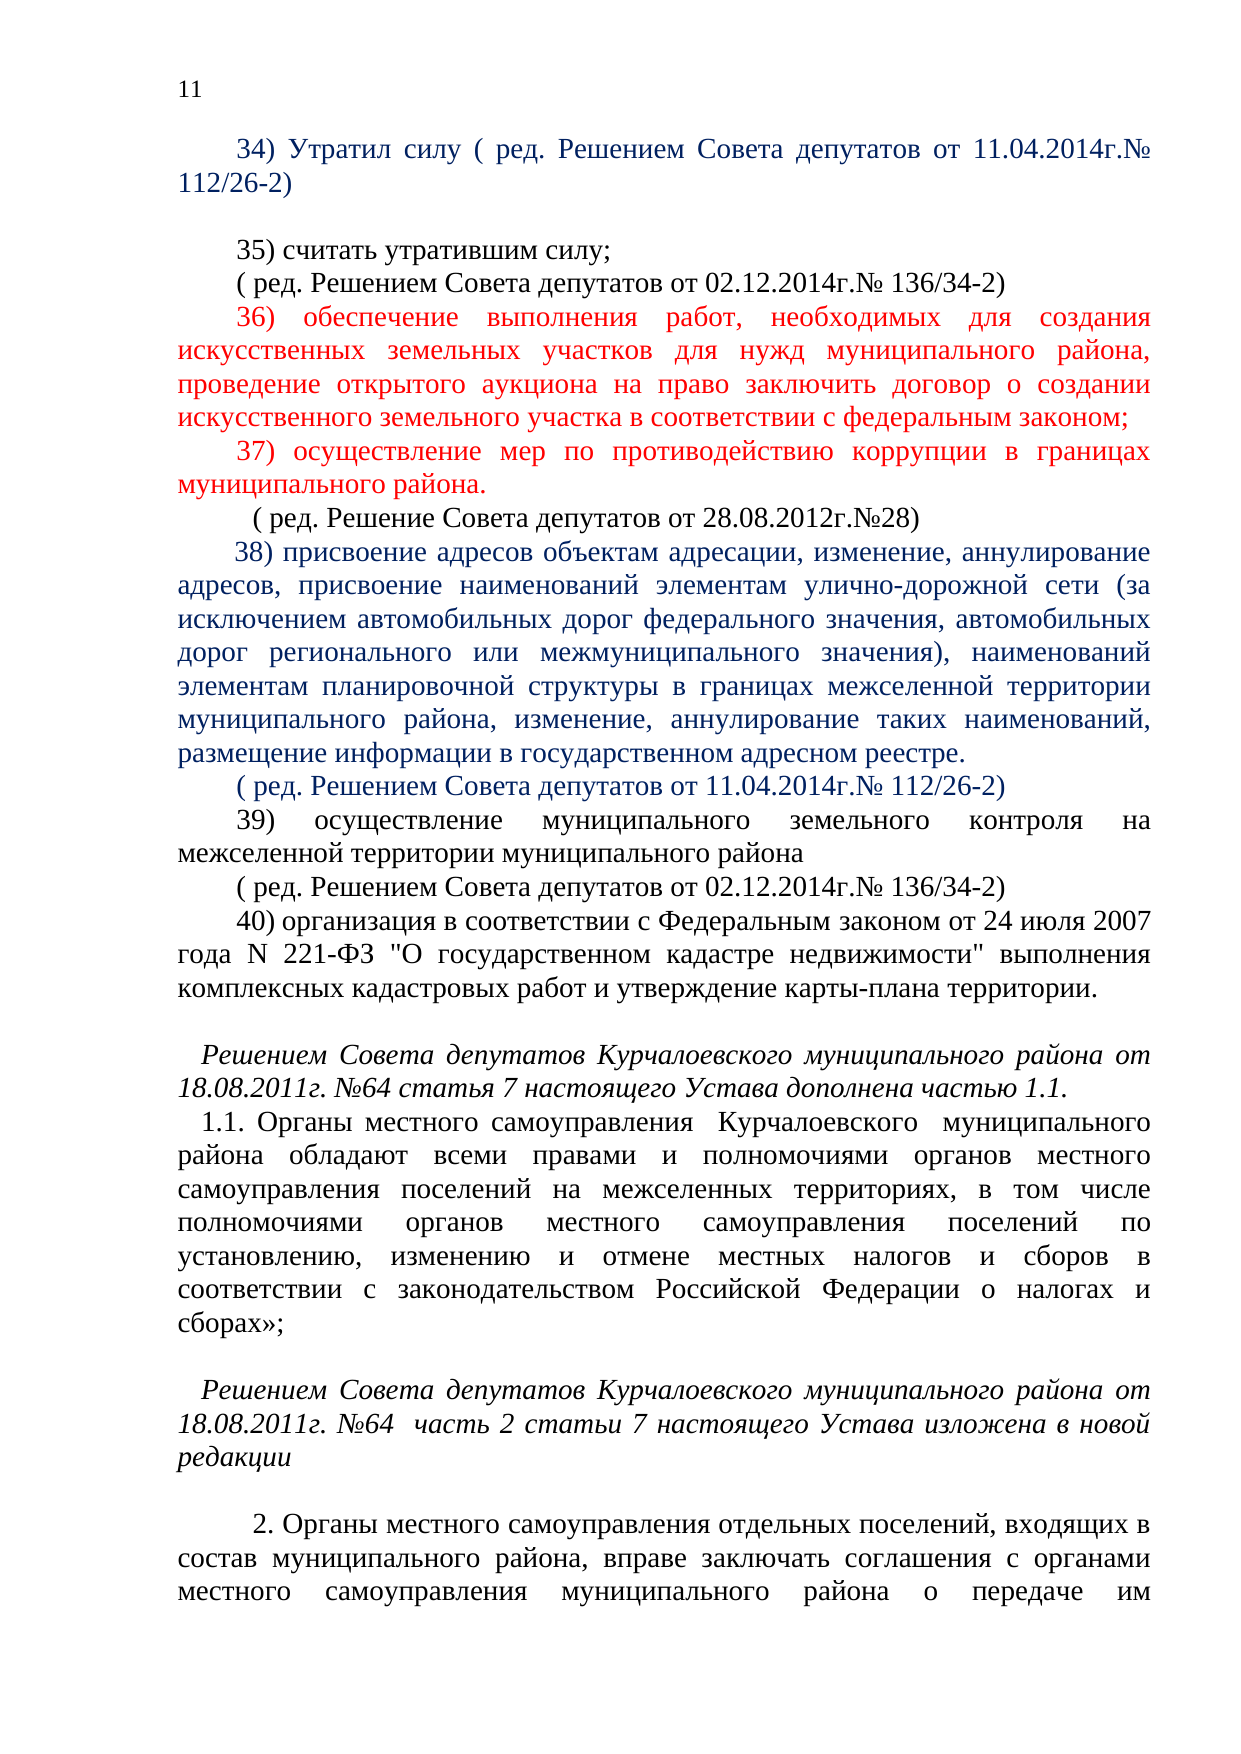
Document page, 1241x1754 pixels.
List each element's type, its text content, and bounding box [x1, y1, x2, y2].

text ( ред. Решением Совета депутатов от 11.04.2014г.№ 112/26-2) [177, 768, 1152, 802]
text 1.1. Органы местного самоуправления Курчалоевского муниципального района обладают всеми правами и полномочиями органов местного самоуправления поселений на межселенных территориях, в том числе полномочиями органов местного самоуправления поселений по установлению, изменению и отмене местных налогов и сборов в соответствии с законодательством Российской Федерации о налогах и сборах»; [177, 1104, 1152, 1339]
text 36) обеспечение выполнения работ, необходимых для создания искусственных земельных участков для нужд муниципального района, проведение открытого аукциона на право заключить договор о создании искусственного земельного участка в соответствии с федеральным законом; [177, 299, 1152, 433]
text 38) присвоение адресов объектам адресации, изменение, аннулирование адресов, присвоение наименований элементам улично-дорожной сети (за исключением автомобильных дорог федерального значения, автомобильных дорог регионального или межмуниципального значения), наименований элементам планировочной структуры в границах межселенной территории муниципального района, изменение, аннулирование таких наименований, размещение информации в государственном адресном реестре. [177, 534, 1152, 768]
text Решением Совета депутатов Курчалоевского муниципального района от 18.08.2011г. №64 статья 7 настоящего Устава дополнена частью 1.1. [177, 1037, 1152, 1104]
text ( ред. Решением Совета депутатов от 02.12.2014г.№ 136/34-2) [177, 265, 1152, 299]
text Решением Совета депутатов Курчалоевского муниципального района от 18.08.2011г. №64 часть 2 статьи 7 настоящего Устава изложена в новой редакции [177, 1372, 1152, 1473]
text 39) осуществление муниципального земельного контроля на межселенной территории муниципального района [177, 802, 1152, 869]
text 34) Утратил силу ( ред. Решением Совета депутатов от 11.04.2014г.№ 112/26-2) [177, 131, 1152, 198]
text 40) организация в соответствии с Федеральным законом от 24 июля 2007 года N 221-ФЗ "О государственном кадастре недвижимости" выполнения комплексных кадастровых работ и утверждение карты-плана территории. [177, 903, 1152, 1003]
text ( ред. Решение Совета депутатов от 28.08.2012г.№28) [177, 500, 1152, 534]
text 37) осуществление мер по противодействию коррупции в границах муниципального района. [177, 433, 1152, 500]
text ( ред. Решением Совета депутатов от 02.12.2014г.№ 136/34-2) [177, 869, 1152, 903]
text 35) считать утратившим силу; [177, 232, 1152, 265]
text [177, 1506, 1152, 1607]
